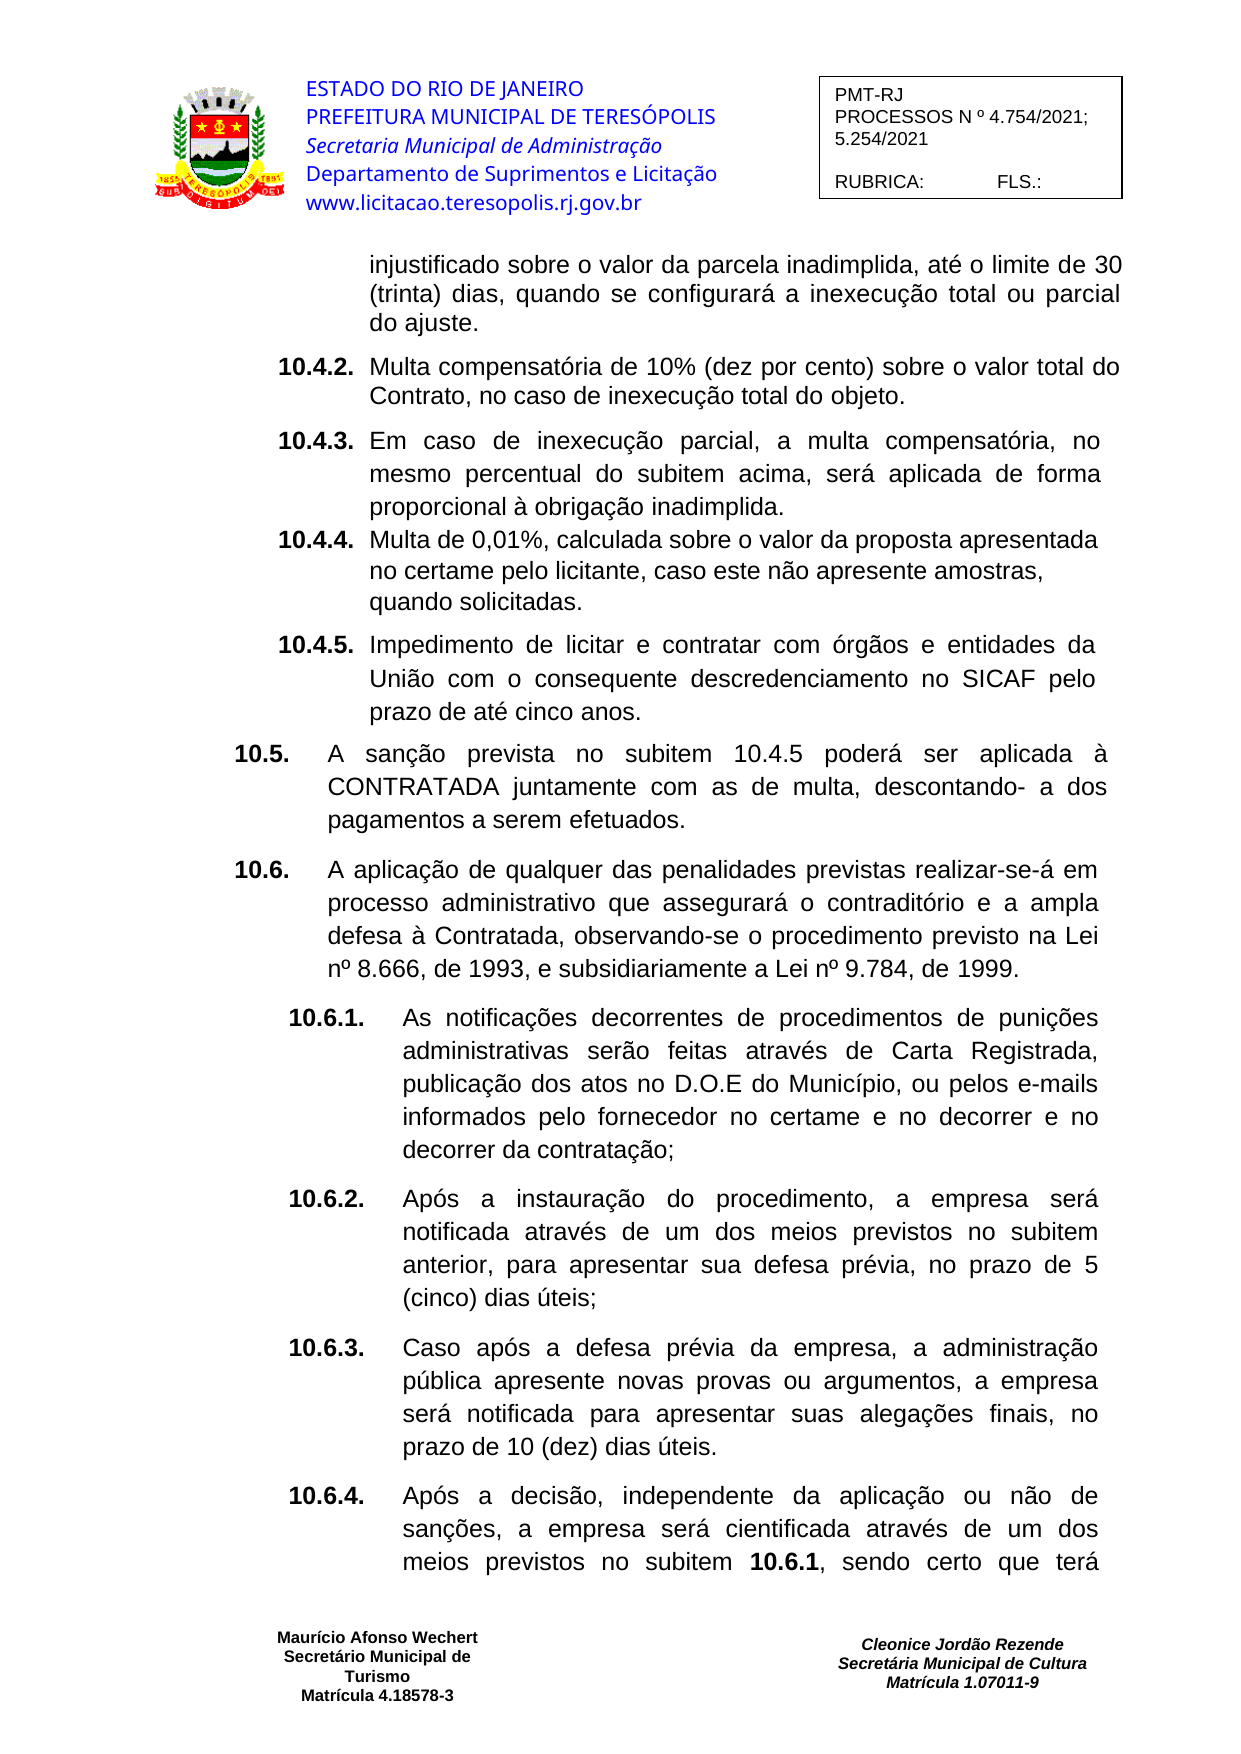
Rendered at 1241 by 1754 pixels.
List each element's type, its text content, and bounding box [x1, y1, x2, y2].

list As notificações decorrentes de procedimentos de punições administrativas serão feitas através de Carta Registrada, publicação dos atos no D.O.E do Município, ou pelos e-mails informados pelo fornecedor no certame e no decorrer e no decorrer da contratação; [365, 1003, 1099, 1164]
list A sanção prevista no subitem 10.4.5 poderá ser aplicada à CONTRATADA juntamente com as de multa, descontando- a dos pagamentos a serem efetuados. [290, 739, 1109, 834]
list Impedimento de licitar e contratar com órgãos e entidades da União com o consequente descredenciamento no SICAF pelo prazo de até cinco anos. [354, 631, 1097, 725]
list Após a instauração do procedimento, a empresa será notificada através de um dos meios previstos no subitem anterior, para apresentar sua defesa prévia, no prazo de 5 (cinco) dias úteis; [365, 1184, 1099, 1312]
list A aplicação de qualquer das penalidades previstas realizar-se-á em processo administrativo que assegurará o contraditório e a ampla defesa à Contratada, observando-se o procedimento previsto na Lei nº 8.666, de 1993, e subsidiariamente a Lei nº 9.784, de 1999. [290, 854, 1099, 982]
list Multa compensatória de 10% (dez por cento) sobre o valor total do Contrato, no caso de inexecução total do objeto. [354, 352, 1122, 410]
list Multa de 0,01%, calculada sobre o valor da proposta apresentada no certame pelo licitante, caso este não apresente amostras, quando solicitadas. [354, 525, 1122, 616]
list Caso após a defesa prévia da empresa, a administração pública apresente novas provas ou argumentos, a empresa será notificada para apresentar suas alegações finais, no prazo de 10 (dez) dias úteis. [365, 1333, 1099, 1460]
list Em caso de inexecução parcial, a multa compensatória, no mesmo percentual do subitem acima, será aplicada de forma proporcional à obrigação inadimplida. [354, 426, 1102, 521]
picture [155, 87, 285, 209]
